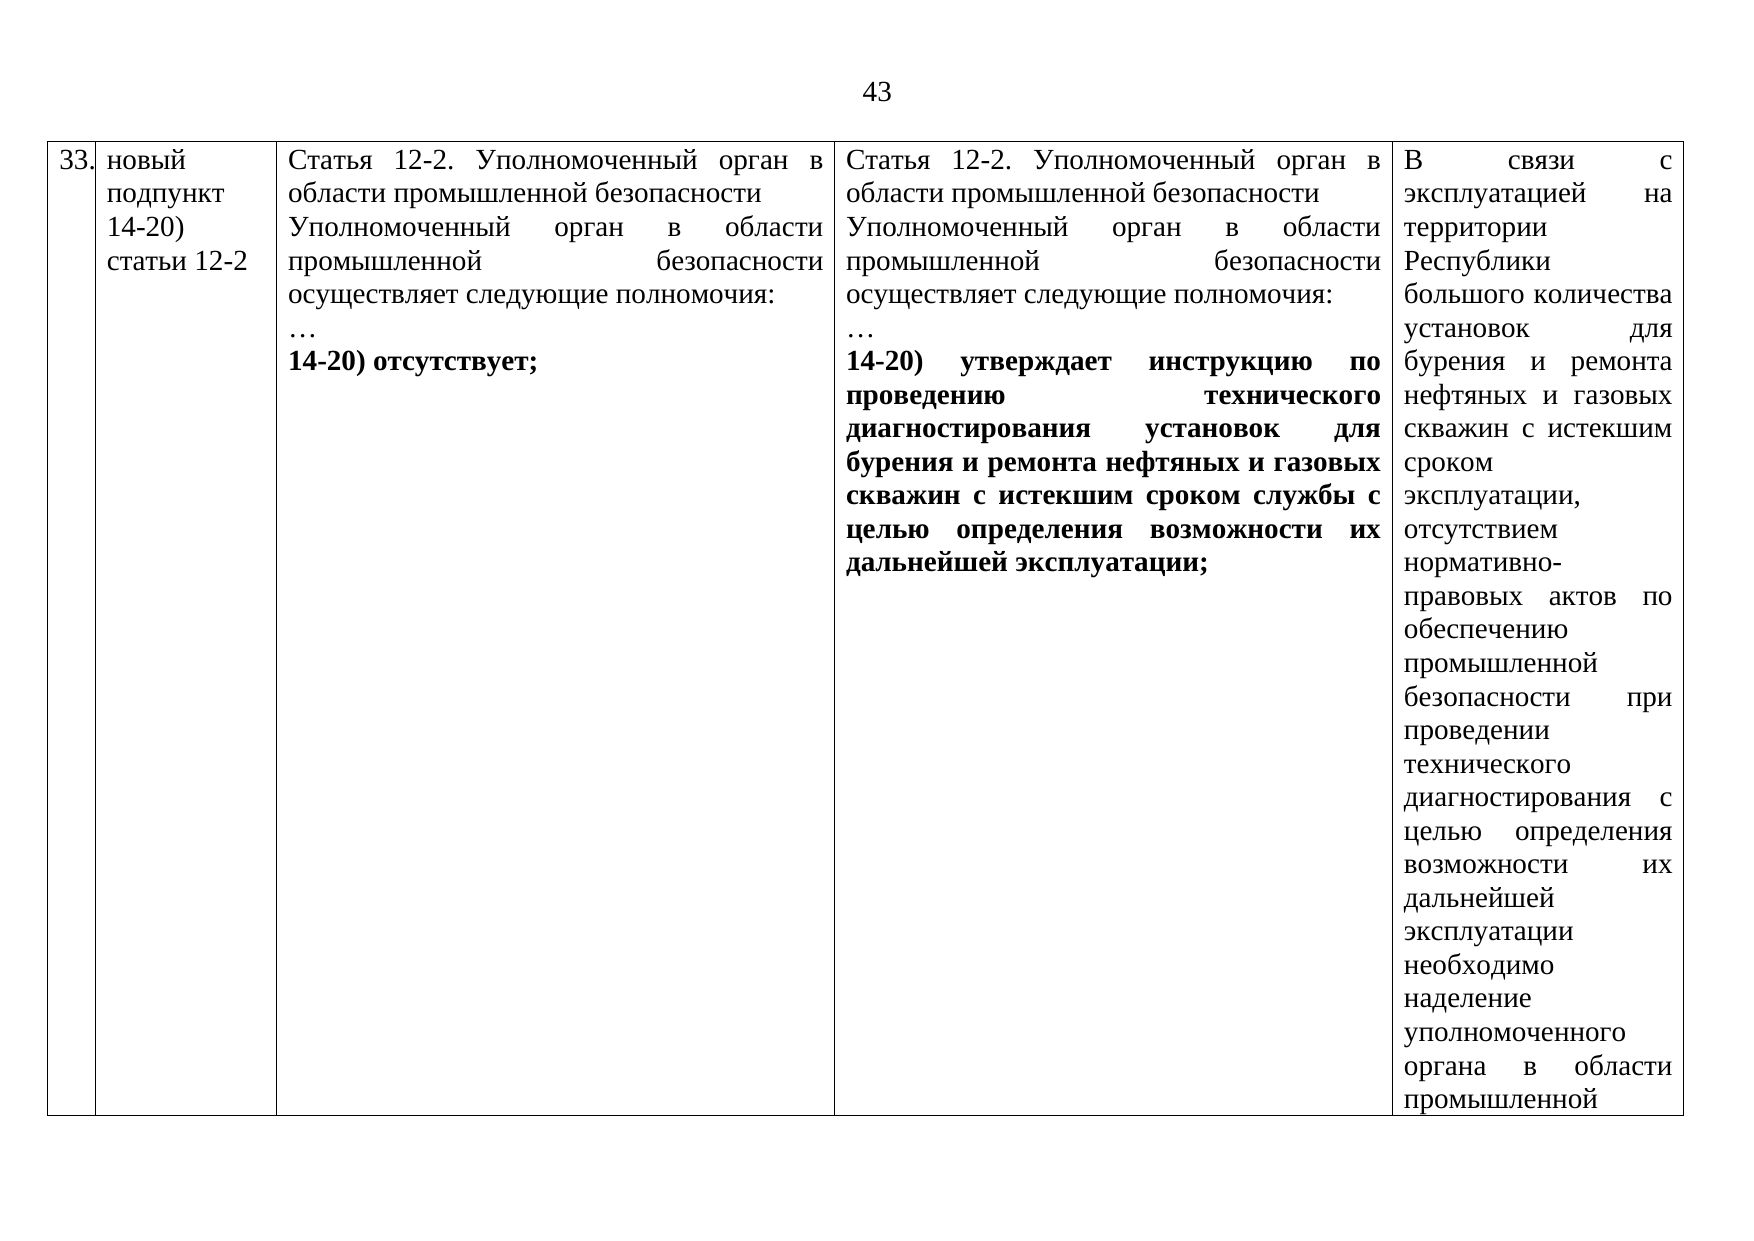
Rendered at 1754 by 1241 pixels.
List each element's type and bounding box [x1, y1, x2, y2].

table_cell [1393, 142, 1683, 1115]
table_cell [835, 142, 1392, 1115]
table_cell [277, 142, 834, 1115]
table_cell [96, 142, 276, 1115]
table_cell [48, 142, 95, 1115]
